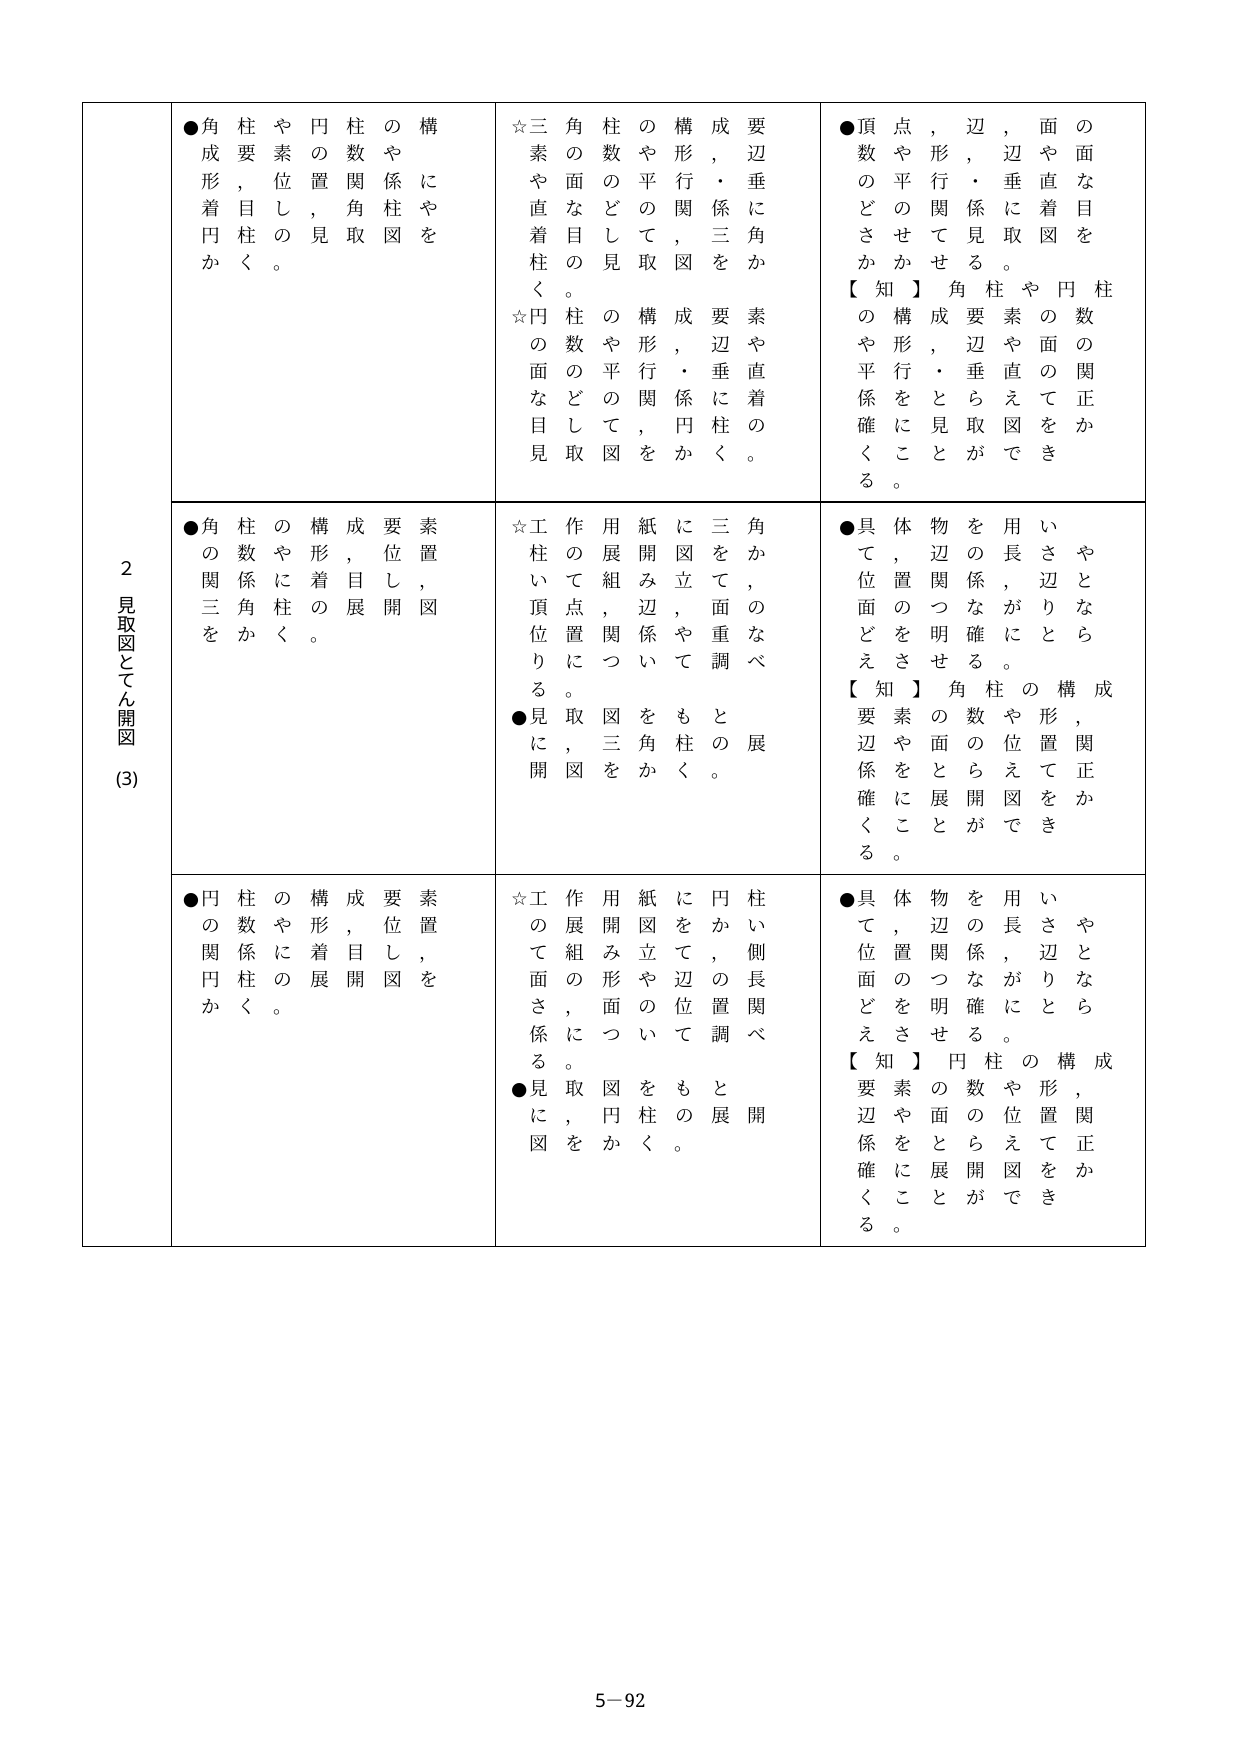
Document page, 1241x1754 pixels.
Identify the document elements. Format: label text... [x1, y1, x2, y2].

table_cell ●円柱の構成要素の数や形，位置関係に着目し，円柱の展開図をかく。 [172, 875, 495, 1246]
table_cell ●頂点，辺，面の数や形，辺や面の平行・垂直などの関係に着目させて見取図をかかせる。 【知】角柱や円柱の構成要素の数や形，辺や面の平行・垂直の関係をとらえて正確に見取図をかくことができる。 [821, 103, 1145, 501]
table_cell ●具体物を用いて，辺の長さや位置関係，辺と面のつながりなどを明確にとらえさせる。 【知】円柱の構成要素の数や形，辺や面の位置関係をとらえて正確に展開図をかくことができる。 [821, 875, 1145, 1246]
table_cell ●角柱や円柱の構成要素の数や形，位置関係に着目し，角柱や円柱の見取図をかく。 [172, 103, 495, 501]
table_cell ☆工作用紙に三角柱の展開図をかいて組み立て，頂点，辺，面の位置関係や重なりについて調べる。 ●見取図をもとに，三角柱の展開図をかく。 [496, 503, 820, 874]
table_cell ●具体物を用いて，辺の長さや位置関係，辺と面のつながりなどを明確にとらえさせる。 【知】角柱の構成要素の数や形，辺や面の位置関係をとらえて正確に展開図をかくことができる。 [821, 503, 1145, 874]
table_cell ☆三角柱の構成要素の数や形，辺や面の平行・垂直などの関係に着目して，三角柱の見取図をかく。 ☆円柱の構成要素の数や形，辺や面の平行・垂直などの関係に着目して，円柱の見取図をかく。 [496, 103, 820, 501]
table_cell ２ 見取図とてん開図 (3) [83, 103, 171, 1246]
table_cell ☆工作用紙に円柱の展開図をかいて組み立て，側面の形や辺の長さ，面の位置関係について調べる。 ●見取図をもとに，円柱の展開図をかく。 [496, 875, 820, 1246]
table_cell ●角柱の構成要素の数や形，位置関係に着目し，三角柱の展開図をかく。 [172, 503, 495, 874]
